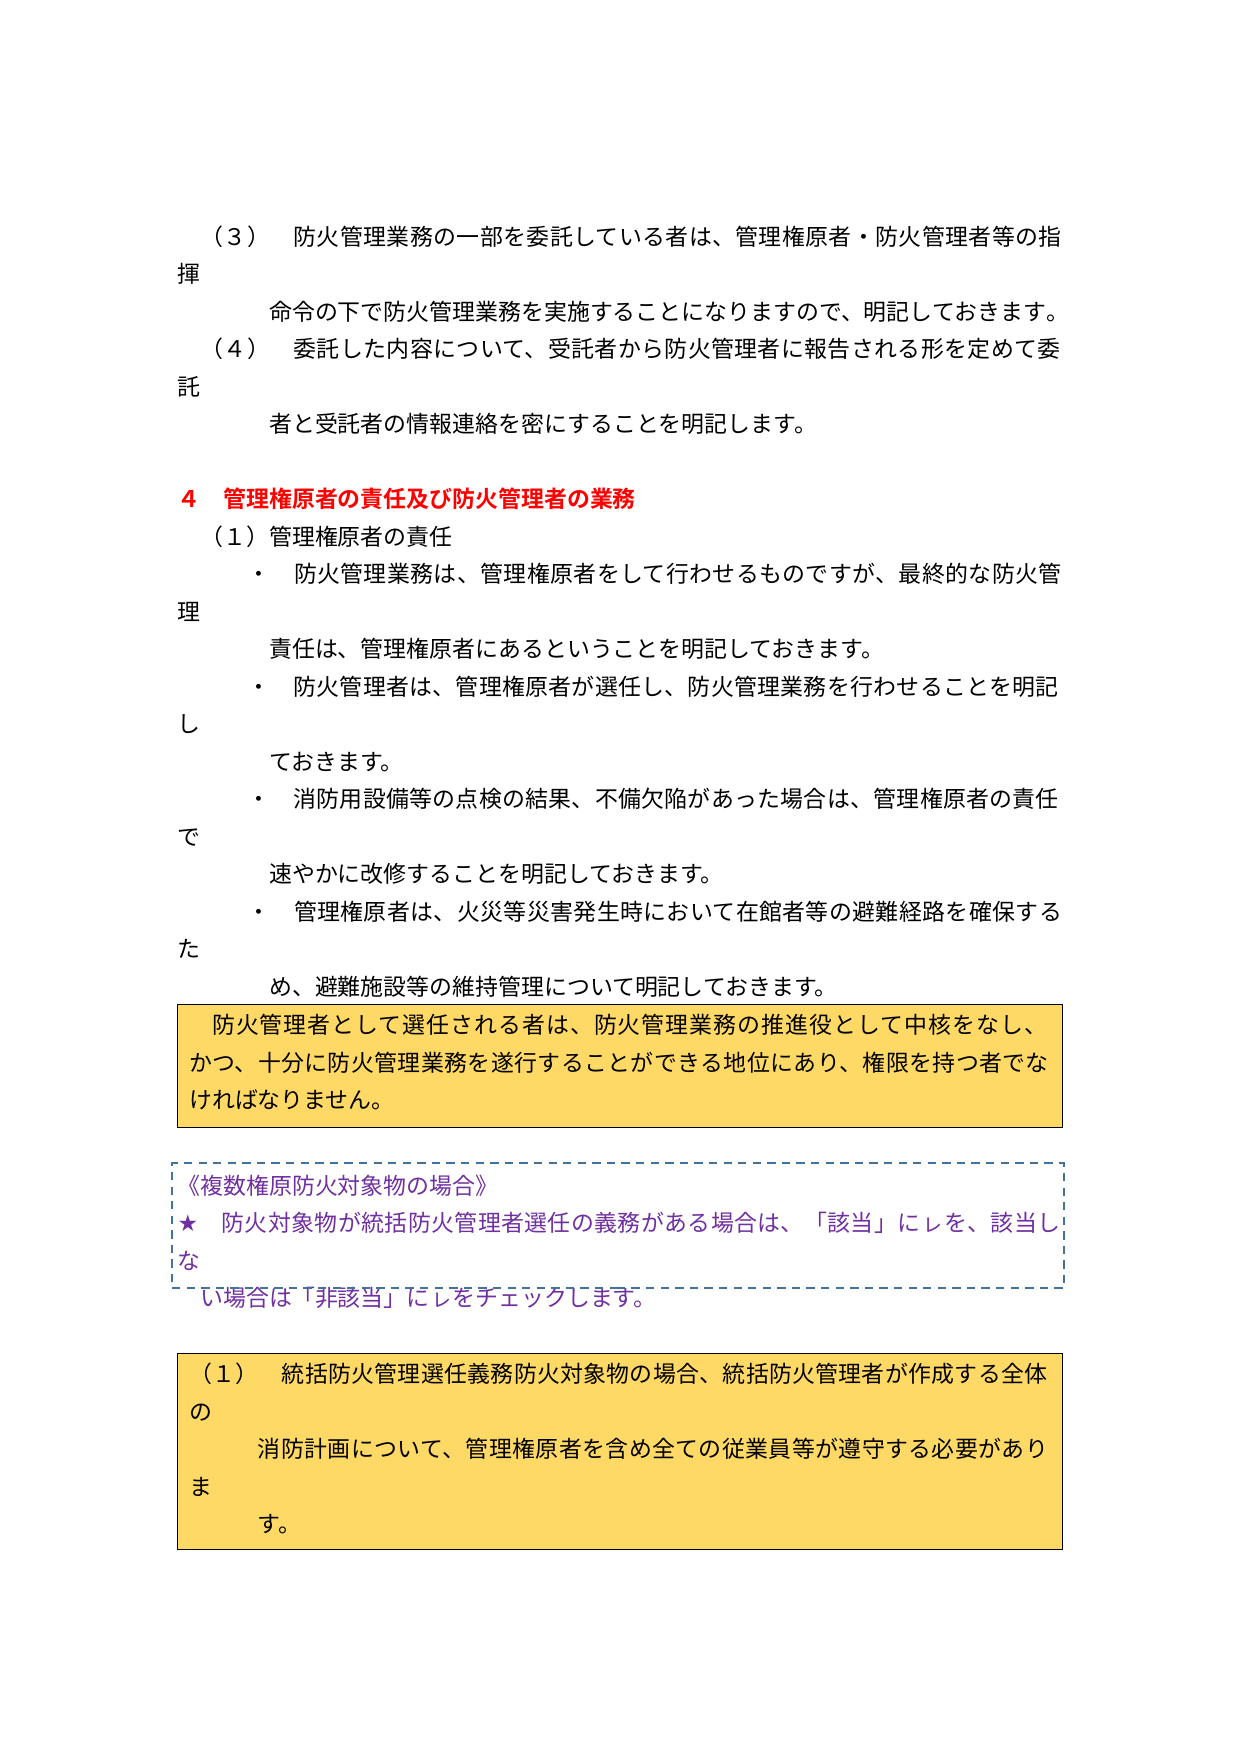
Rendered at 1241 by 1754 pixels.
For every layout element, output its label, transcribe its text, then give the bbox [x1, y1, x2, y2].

text ・ 管理権原者は、火災等災害発生時において在館者等の避難経路を確保するた [177, 892, 1063, 967]
text め、避難施設等の維持管理について明記しておきます。 [177, 967, 1063, 1004]
table_header 防火管理者として選任される者は、防火管理業務の推進役として中核をなし、 かつ、十分に防火管理業務を遂行することができる地位にあり、権限を持つ者でなければなりません。 [178, 1005, 1062, 1127]
text ★ 防火対象物が統括防火管理者選任の義務がある場合は、「該当」にㇾを、該当しな [177, 1203, 1063, 1278]
text （４） 委託した内容について、受託者から防火管理者に報告される形を定めて委託 [177, 329, 1063, 404]
text ４ 管理権原者の責任及び防火管理者の業務 [177, 479, 1063, 517]
text ・ 防火管理業務は、管理権原者をして行わせるものですが、最終的な防火管理 [177, 554, 1063, 629]
text ておきます。 [177, 742, 1063, 779]
text 《複数権原防火対象物の場合》 [177, 1165, 1063, 1203]
text 速やかに改修することを明記しておきます。 [177, 854, 1063, 892]
text （３） 防火管理業務の一部を委託している者は、管理権原者・防火管理者等の指揮 [177, 217, 1063, 292]
text 責任は、管理権原者にあるということを明記しておきます。 [177, 629, 1063, 667]
text ・ 防火管理者は、管理権原者が選任し、防火管理業務を行わせることを明記し [177, 667, 1063, 742]
text （１）管理権原者の責任 [177, 517, 1063, 554]
text ・ 消防用設備等の点検の結果、不備欠陥があった場合は、管理権原者の責任で [177, 779, 1063, 854]
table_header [178, 1354, 1062, 1549]
text 者と受託者の情報連絡を密にすることを明記します。 [177, 404, 1063, 442]
text い場合は「非該当」にㇾをチェックします。 [177, 1278, 1063, 1315]
text 命令の下で防火管理業務を実施することになりますので、明記しておきます。 [177, 292, 1063, 329]
